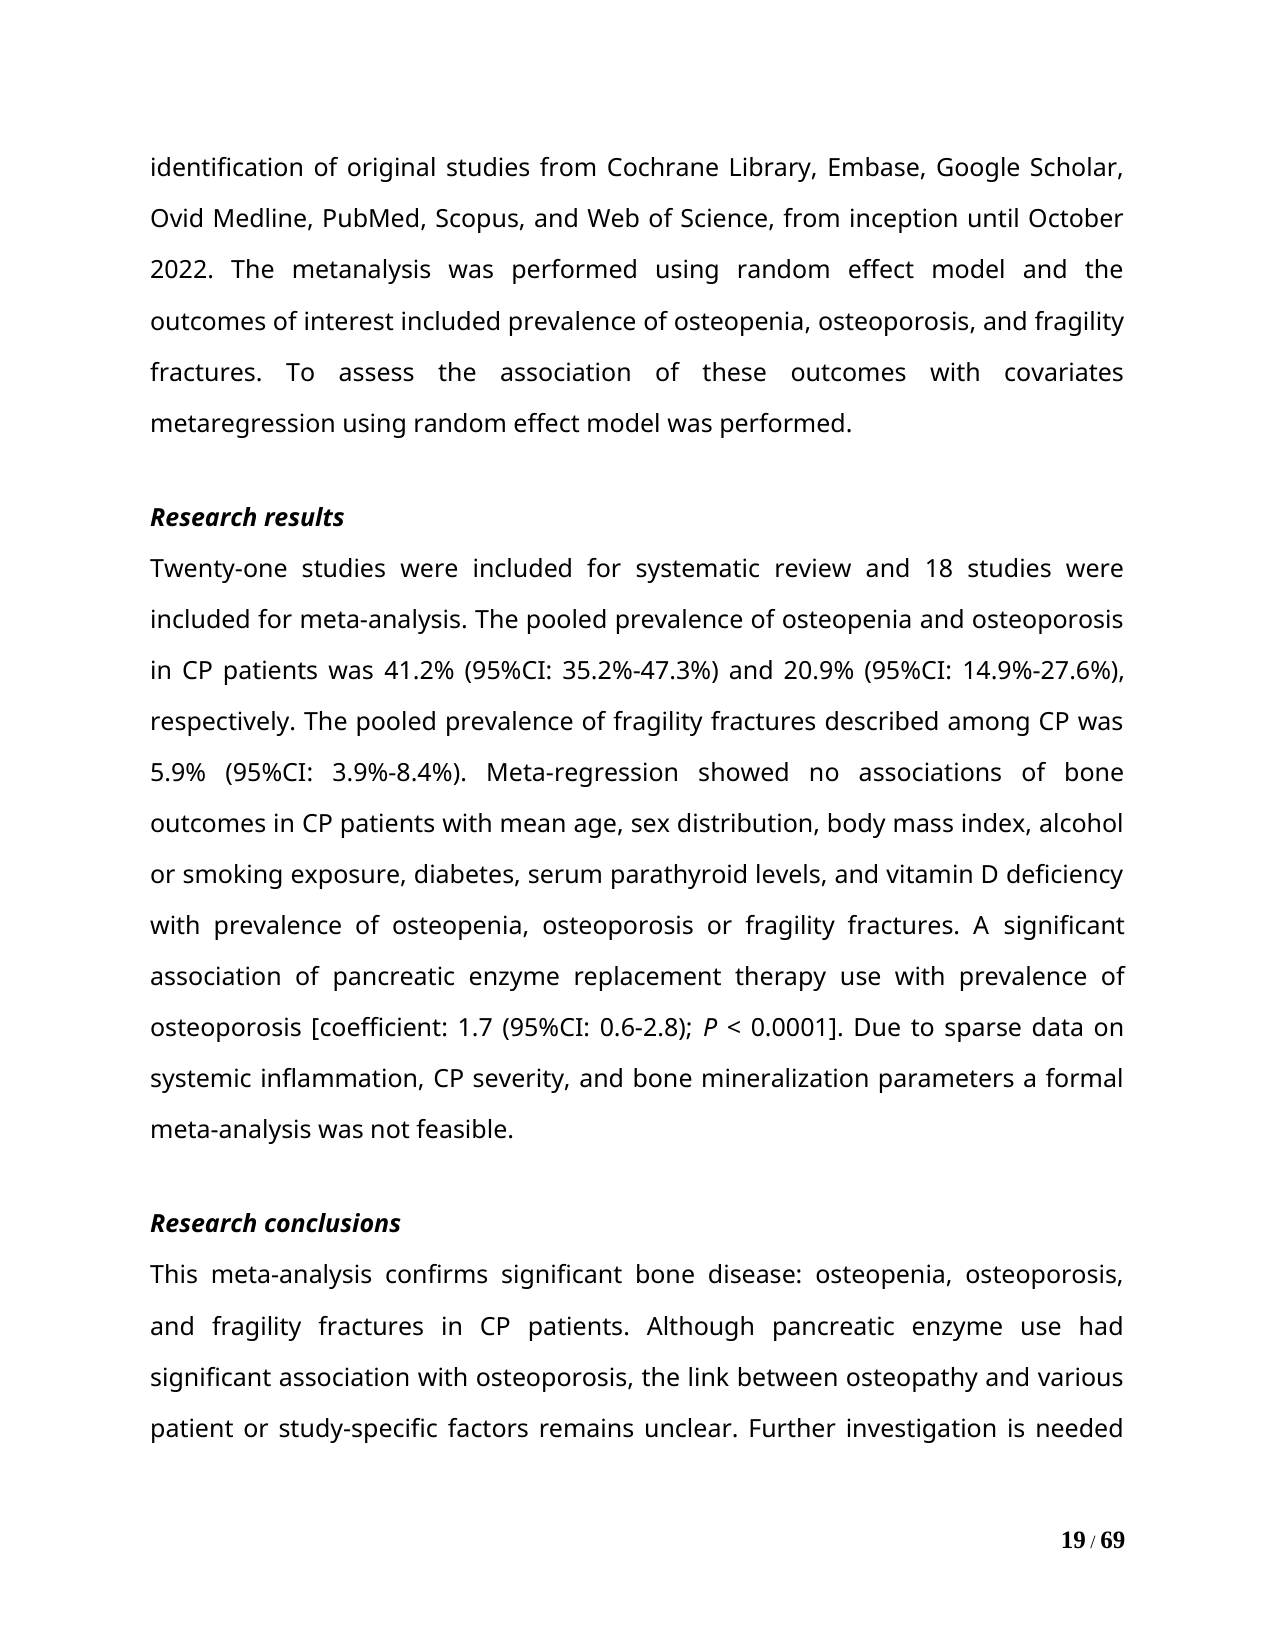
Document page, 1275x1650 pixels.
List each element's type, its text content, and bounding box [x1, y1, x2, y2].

text Research conclusions [150, 1206, 1125, 1240]
text Twenty-one studies were included for systematic review and 18 studies were included for meta-analysis. The pooled prevalence of osteopenia and osteoporosis in CP patients was 41.2% (95%CI: 35.2%-47.3%) and 20.9% (95%CI: 14.9%-27.6%), respectively. The pooled prevalence of fragility fractures described among CP was 5.9% (95%CI: 3.9%-8.4%). Meta-regression showed no associations of bone outcomes in CP patients with mean age, sex distribution, body mass index, alcohol or smoking exposure, diabetes, serum parathyroid levels, and vitamin D deficiency with prevalence of osteopenia, osteoporosis or fragility fractures. A significant association of pancreatic enzyme replacement therapy use with prevalence of osteoporosis [coefficient: 1.7 (95%CI: 0.6-2.8); P < 0.0001]. Due to sparse data on systemic inflammation, CP severity, and bone mineralization parameters a formal meta-analysis was not feasible. [150, 550, 1125, 1146]
text Research results [150, 499, 1125, 533]
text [150, 150, 1125, 439]
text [150, 1257, 1125, 1444]
